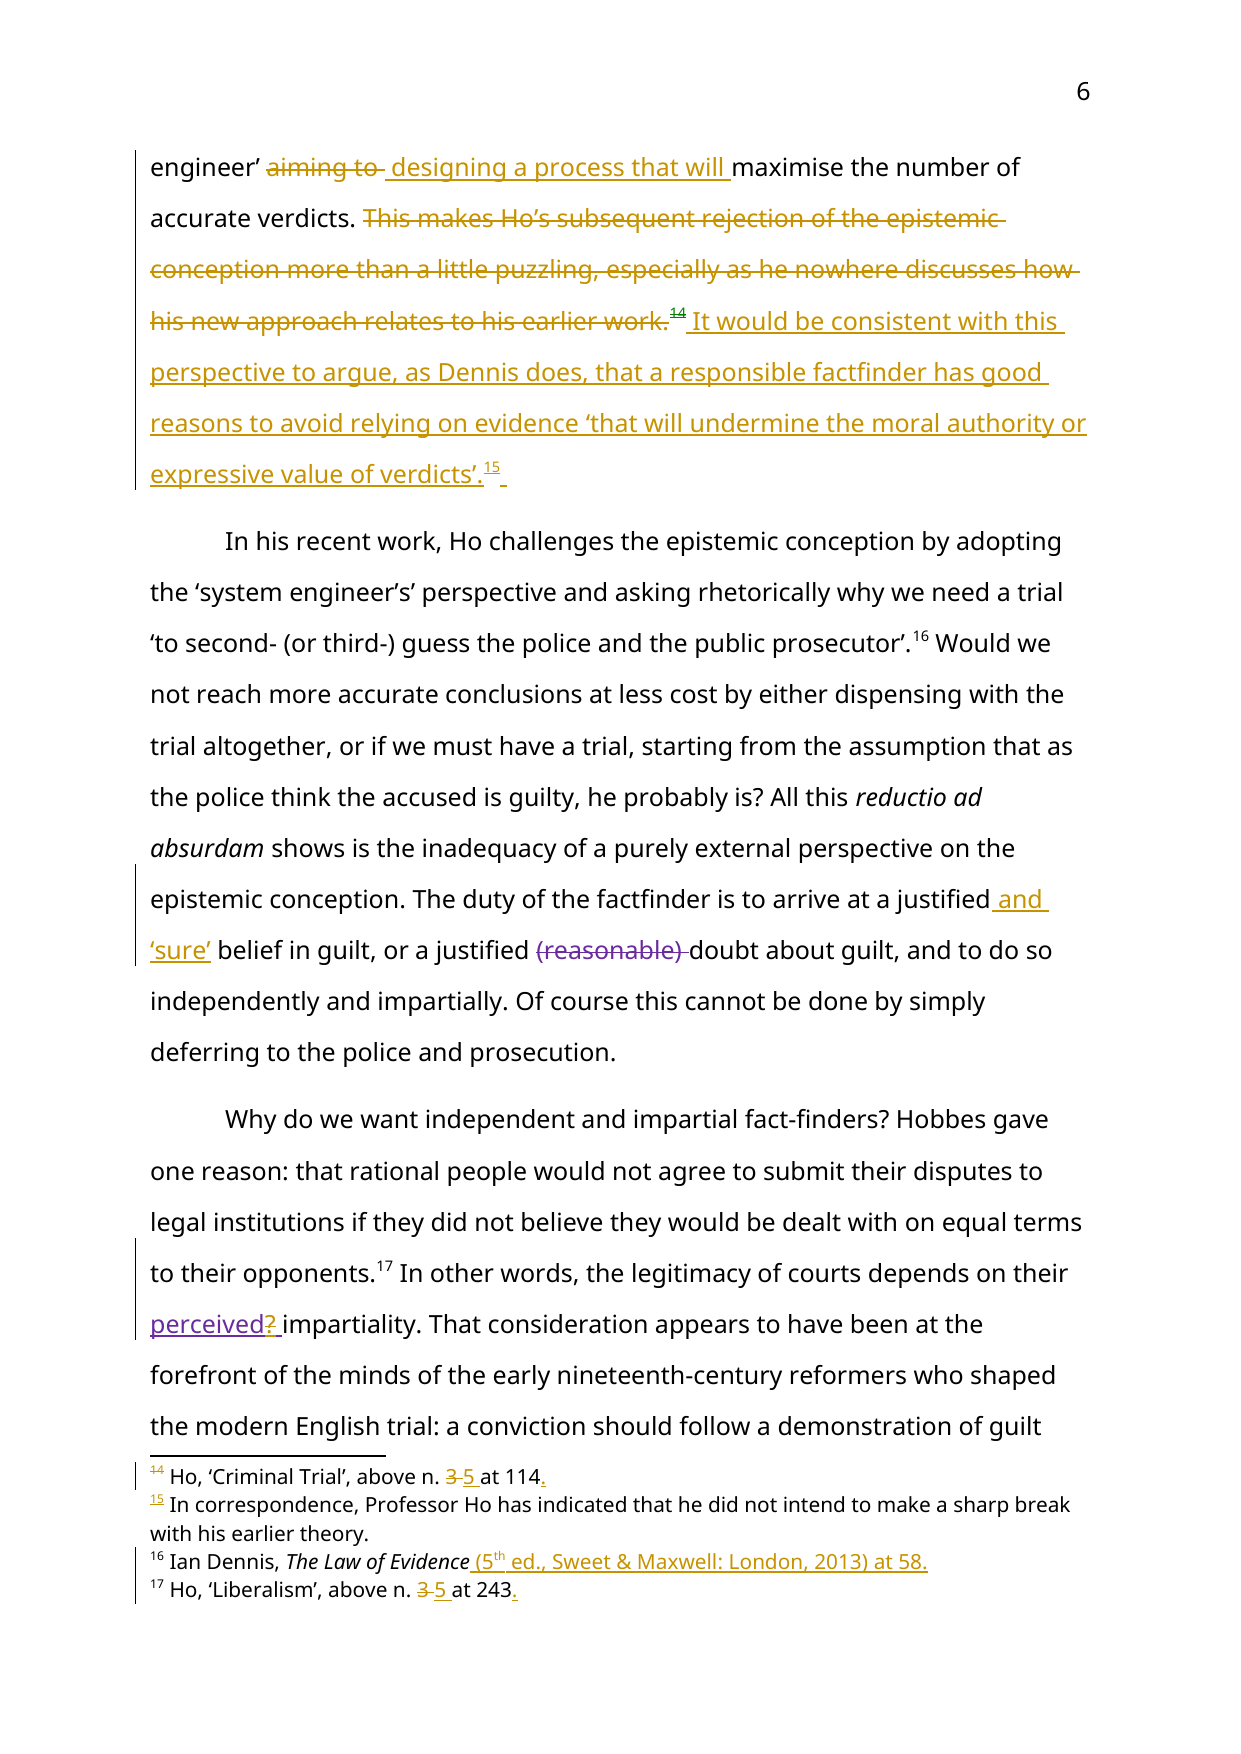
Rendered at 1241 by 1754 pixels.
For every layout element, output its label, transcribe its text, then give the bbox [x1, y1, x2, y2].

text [150, 150, 1090, 490]
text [150, 1102, 1090, 1442]
text In his recent work, Ho challenges the epistemic conception by adopting the ‘system engineer’s’ perspective and asking rhetorically why we need a trial ‘to second- (or third-) guess the police and the public prosecutor’. Would we not reach more accurate conclusions at less cost by either dispensing with the trial altogether, or if we must have a trial, starting from the assumption that as the police think the accused is guilty, he probably is? All this reductio ad absurdam shows is the inadequacy of a purely external perspective on the epistemic conception. The duty of the factfinder is to arrive at a justified belief in guilt, or a justified doubt about guilt, and to do so independently and impartially. Of course this cannot be done by simply deferring to the police and prosecution. [150, 524, 1090, 1068]
